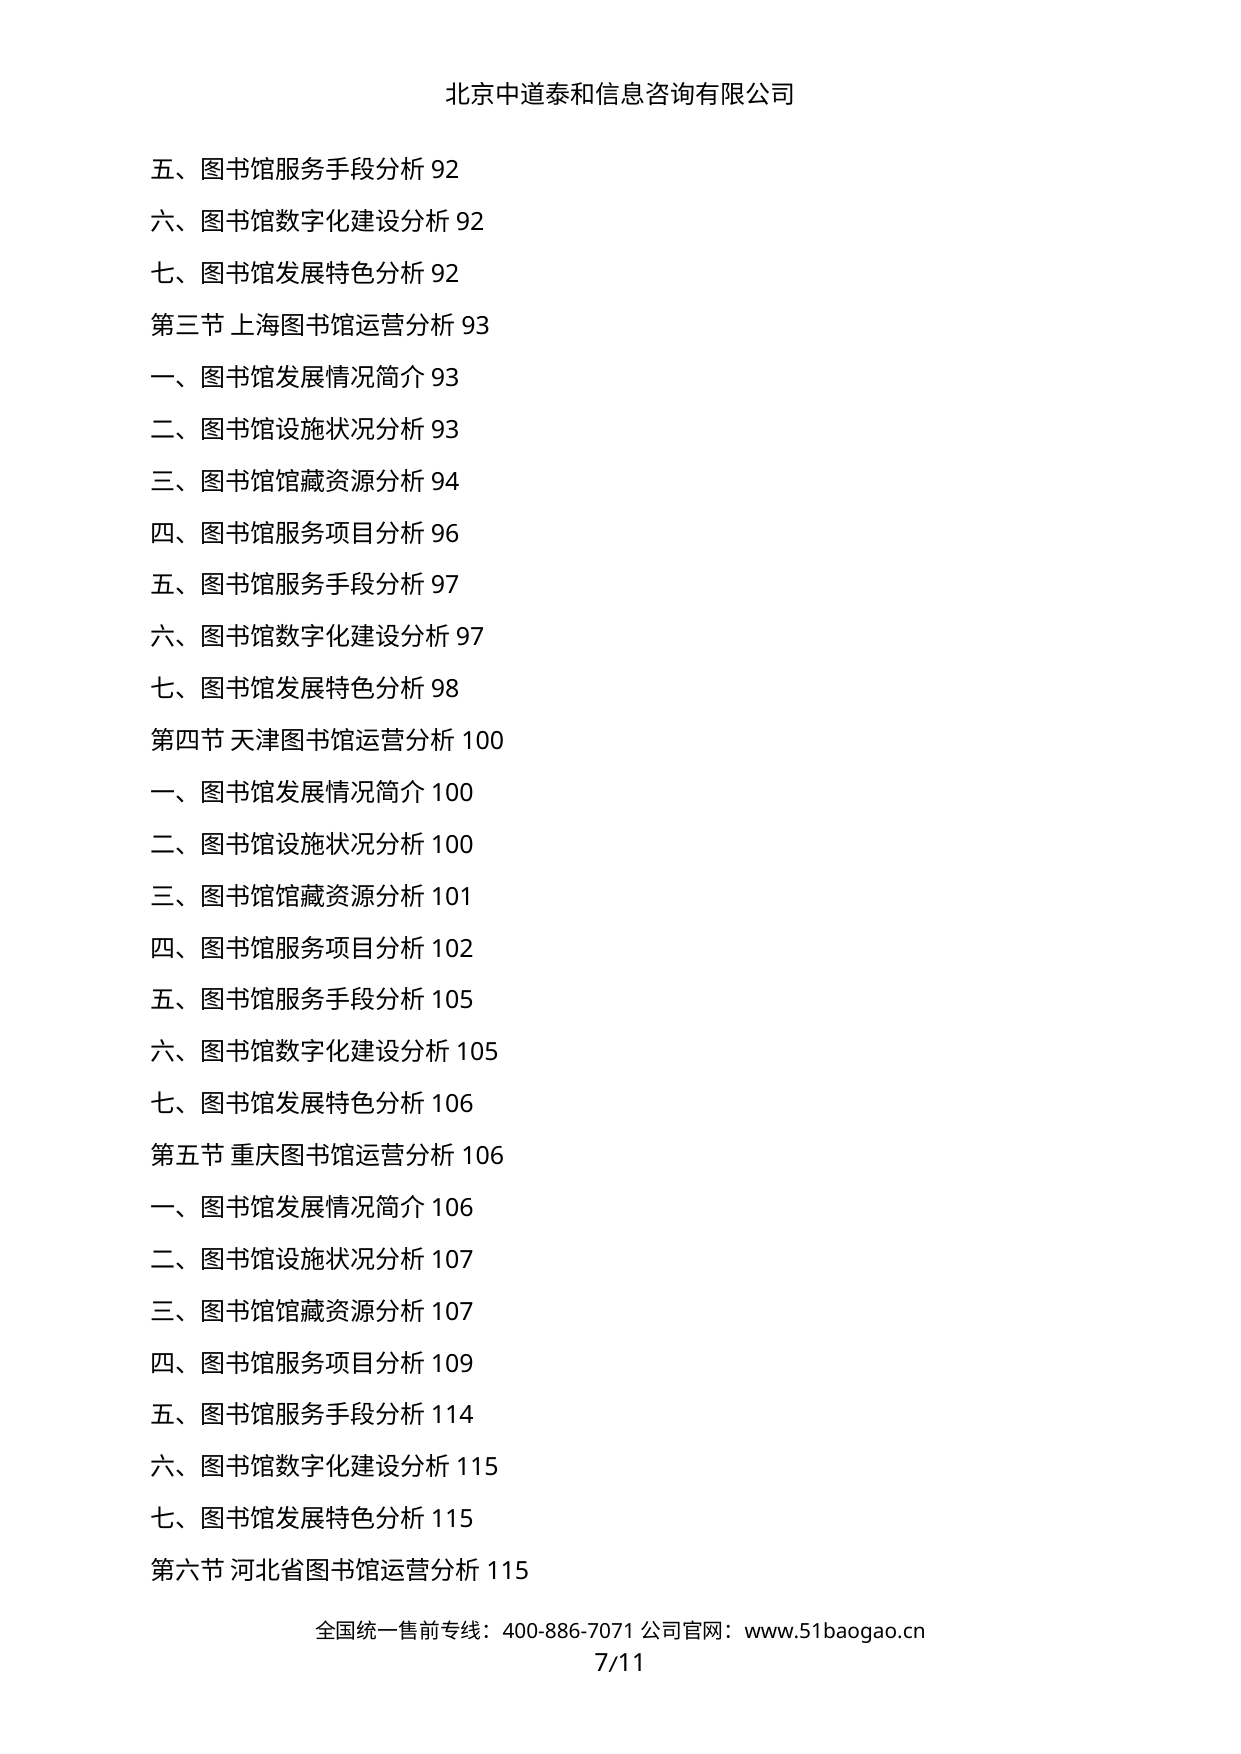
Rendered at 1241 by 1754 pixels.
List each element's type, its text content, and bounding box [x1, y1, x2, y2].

text 二、图书馆设施状况分析 93 [150, 409, 1090, 446]
text 六、图书馆数字化建设分析 97 [150, 617, 1090, 653]
text 一、图书馆发展情况简介 106 [150, 1187, 1090, 1224]
text 三、图书馆馆藏资源分析 94 [150, 461, 1090, 497]
text 一、图书馆发展情况简介 100 [150, 772, 1090, 809]
text 二、图书馆设施状况分析 107 [150, 1239, 1090, 1276]
text 第三节 上海图书馆运营分析 93 [150, 306, 1090, 342]
text 第五节 重庆图书馆运营分析 106 [150, 1136, 1090, 1172]
text 第六节 河北省图书馆运营分析 115 [150, 1551, 1090, 1587]
text 二、图书馆设施状况分析 100 [150, 824, 1090, 861]
text 五、图书馆服务手段分析 92 [150, 150, 1090, 186]
text 六、图书馆数字化建设分析 92 [150, 202, 1090, 238]
text 三、图书馆馆藏资源分析 101 [150, 876, 1090, 912]
text 五、图书馆服务手段分析 114 [150, 1395, 1090, 1431]
text 三、图书馆馆藏资源分析 107 [150, 1291, 1090, 1327]
text 七、图书馆发展特色分析 115 [150, 1499, 1090, 1535]
text 四、图书馆服务项目分析 102 [150, 928, 1090, 964]
text 六、图书馆数字化建设分析 105 [150, 1032, 1090, 1068]
text 七、图书馆发展特色分析 106 [150, 1084, 1090, 1120]
text 第四节 天津图书馆运营分析 100 [150, 721, 1090, 757]
text 一、图书馆发展情况简介 93 [150, 357, 1090, 394]
text 六、图书馆数字化建设分析 115 [150, 1447, 1090, 1483]
text 四、图书馆服务项目分析 96 [150, 513, 1090, 549]
text 五、图书馆服务手段分析 97 [150, 565, 1090, 601]
text 七、图书馆发展特色分析 92 [150, 254, 1090, 290]
text 七、图书馆发展特色分析 98 [150, 669, 1090, 705]
text 四、图书馆服务项目分析 109 [150, 1343, 1090, 1379]
text 五、图书馆服务手段分析 105 [150, 980, 1090, 1016]
